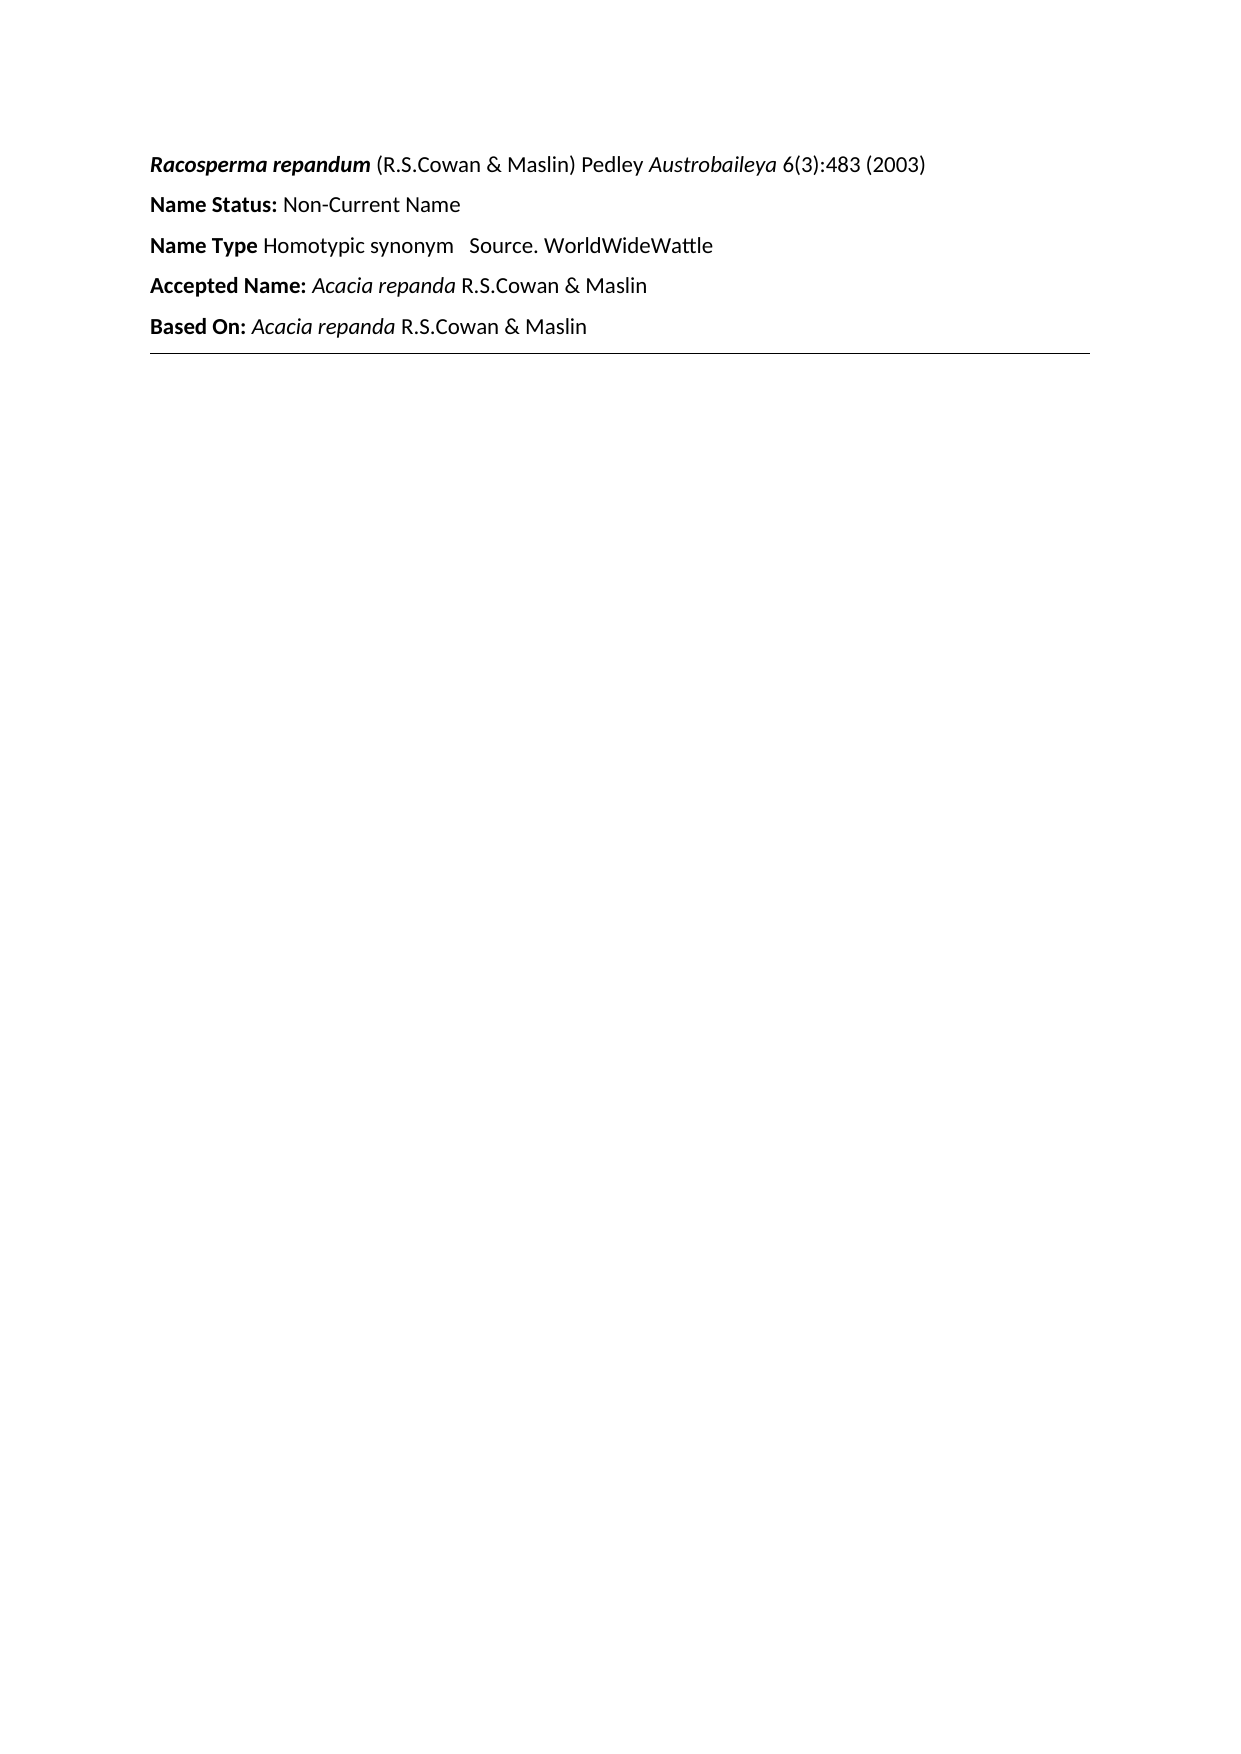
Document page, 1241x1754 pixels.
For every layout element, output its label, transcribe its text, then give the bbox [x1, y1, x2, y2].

text Accepted Name: Acacia repanda R.S.Cowan & Maslin [150, 272, 1090, 299]
text Name Type Homotypic synonym Source. WorldWideWattle [150, 231, 1090, 259]
text Racosperma repandum (R.S.Cowan & Maslin) Pedley Austrobaileya 6(3):483 (2003) [150, 150, 1090, 178]
text Name Status: Non-Current Name [150, 191, 1090, 218]
text Based On: Acacia repanda R.S.Cowan & Maslin [150, 312, 1090, 340]
